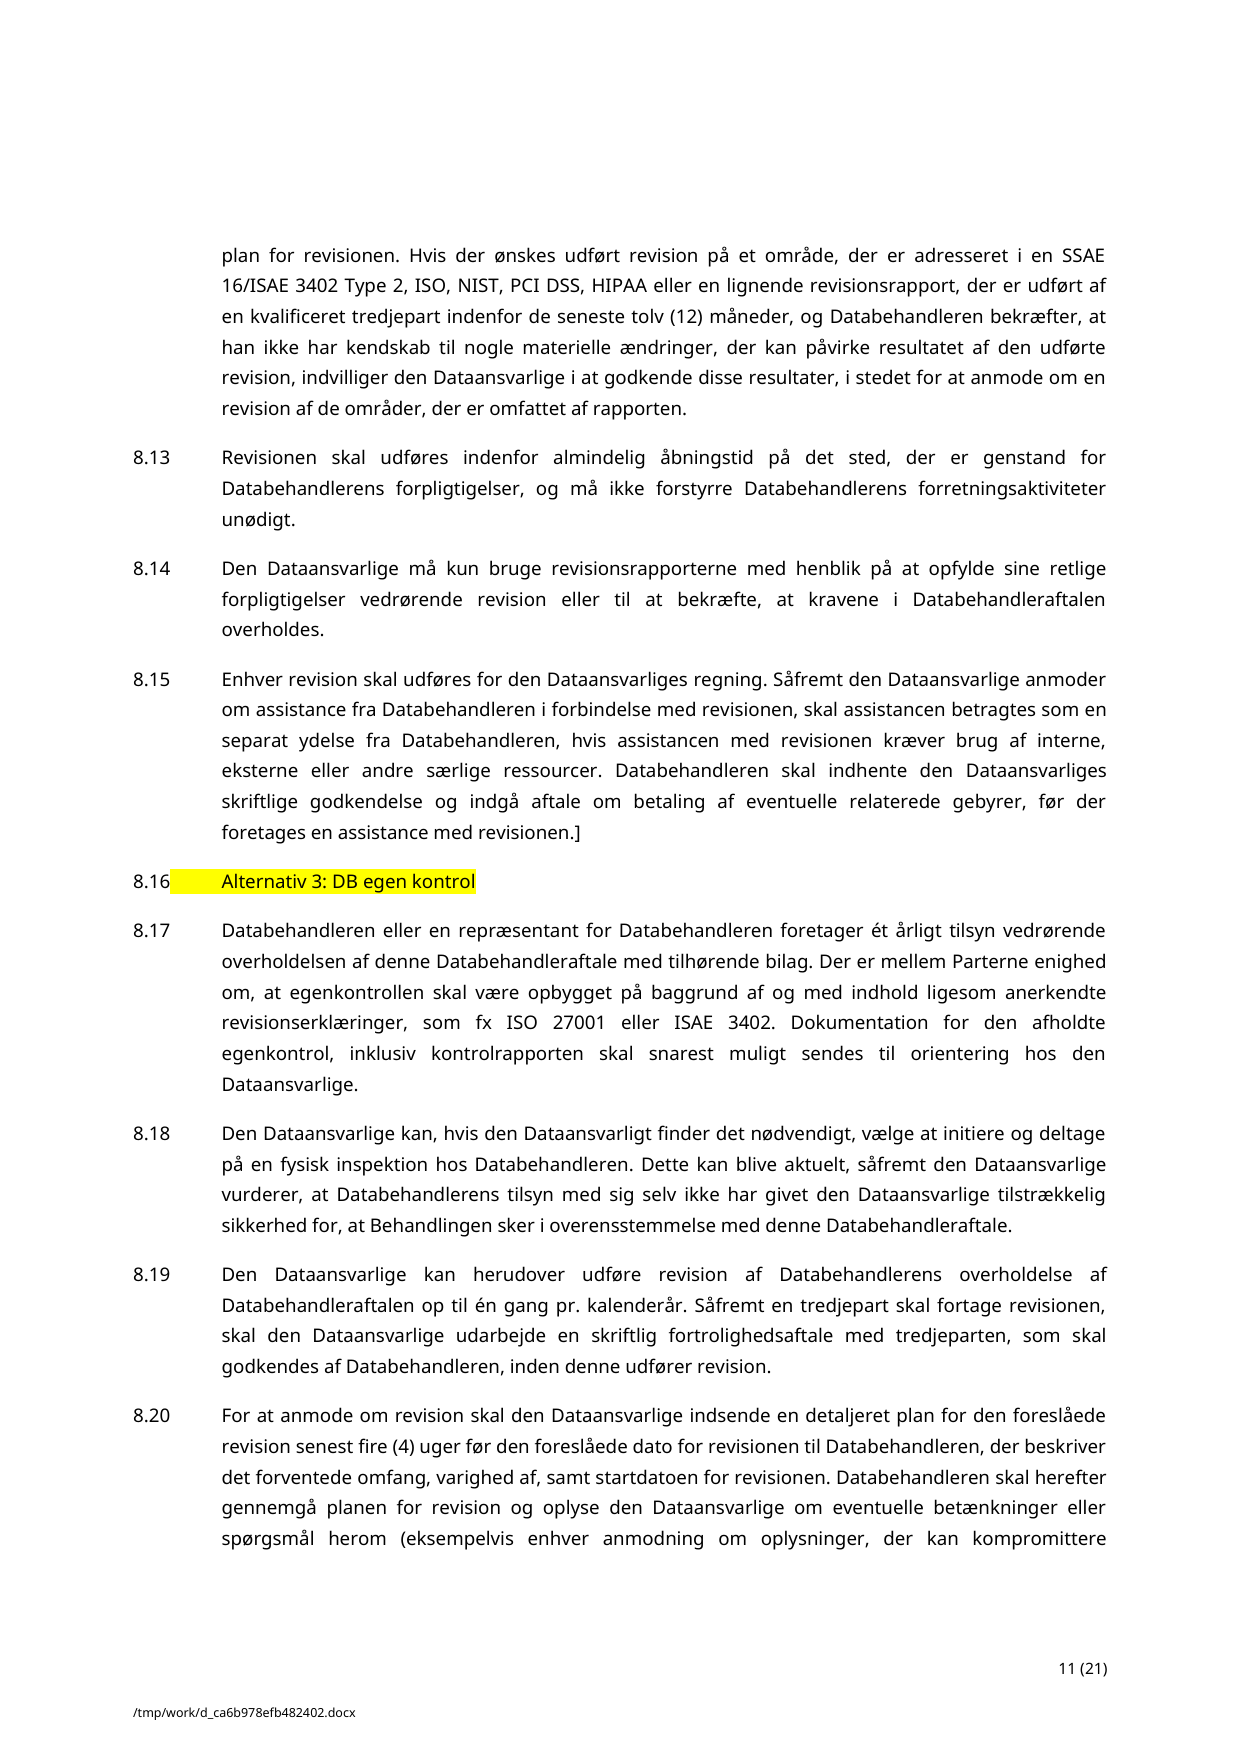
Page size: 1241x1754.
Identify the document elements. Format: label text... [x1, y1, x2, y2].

list Databehandleren eller en repræsentant for Databehandleren foretager ét årligt tilsyn vedrørende overholdelsen af denne Databehandleraftale med tilhørende bilag. Der er mellem Parterne enighed om, at egenkontrollen skal være opbygget på baggrund af og med indhold ligesom anerkendte revisionserklæringer, som fx ISO 27001 eller ISAE 3402. Dokumentation for den afholdte egenkontrol, inklusiv kontrolrapporten skal snarest muligt sendes til orientering hos den Dataansvarlige. [133, 918, 1107, 1096]
list Alternativ 3: DB egen kontrol [133, 868, 1107, 894]
list Den Dataansvarlige kan herudover udføre revision af Databehandlerens overholdelse af Databehandleraftalen op til én gang pr. kalenderår. Såfremt en tredjepart skal fortage revisionen, skal den Dataansvarlige udarbejde en skriftlig fortrolighedsaftale med tredjeparten, som skal godkendes af Databehandleren, inden denne udfører revision. [133, 1262, 1107, 1379]
list Den Dataansvarlige kan, hvis den Dataansvarligt finder det nødvendigt, vælge at initiere og deltage på en fysisk inspektion hos Databehandleren. Dette kan blive aktuelt, såfremt den Dataansvarlige vurderer, at Databehandlerens tilsyn med sig selv ikke har givet den Dataansvarlige tilstrækkelig sikkerhed for, at Behandlingen sker i overensstemmelse med denne Databehandleraftale. [133, 1120, 1107, 1238]
list Den Dataansvarlige må kun bruge revisionsrapporterne med henblik på at opfylde sine retlige forpligtigelser vedrørende revision eller til at bekræfte, at kravene i Databehandleraftalen overholdes. [133, 555, 1107, 642]
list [133, 1403, 1107, 1551]
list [133, 242, 1107, 421]
list Enhver revision skal udføres for den Dataansvarliges regning. Såfremt den Dataansvarlige anmoder om assistance fra Databehandleren i forbindelse med revisionen, skal assistancen betragtes som en separat ydelse fra Databehandleren, hvis assistancen med revisionen kræver brug af interne, eksterne eller andre særlige ressourcer. Databehandleren skal indhente den Dataansvarliges skriftlige godkendelse og indgå aftale om betaling af eventuelle relaterede gebyrer, før der foretages en assistance med revisionen.] [133, 666, 1107, 844]
list Revisionen skal udføres indenfor almindelig åbningstid på det sted, der er genstand for Databehandlerens forpligtigelser, og må ikke forstyrre Databehandlerens forretningsaktiviteter unødigt. [133, 445, 1107, 531]
